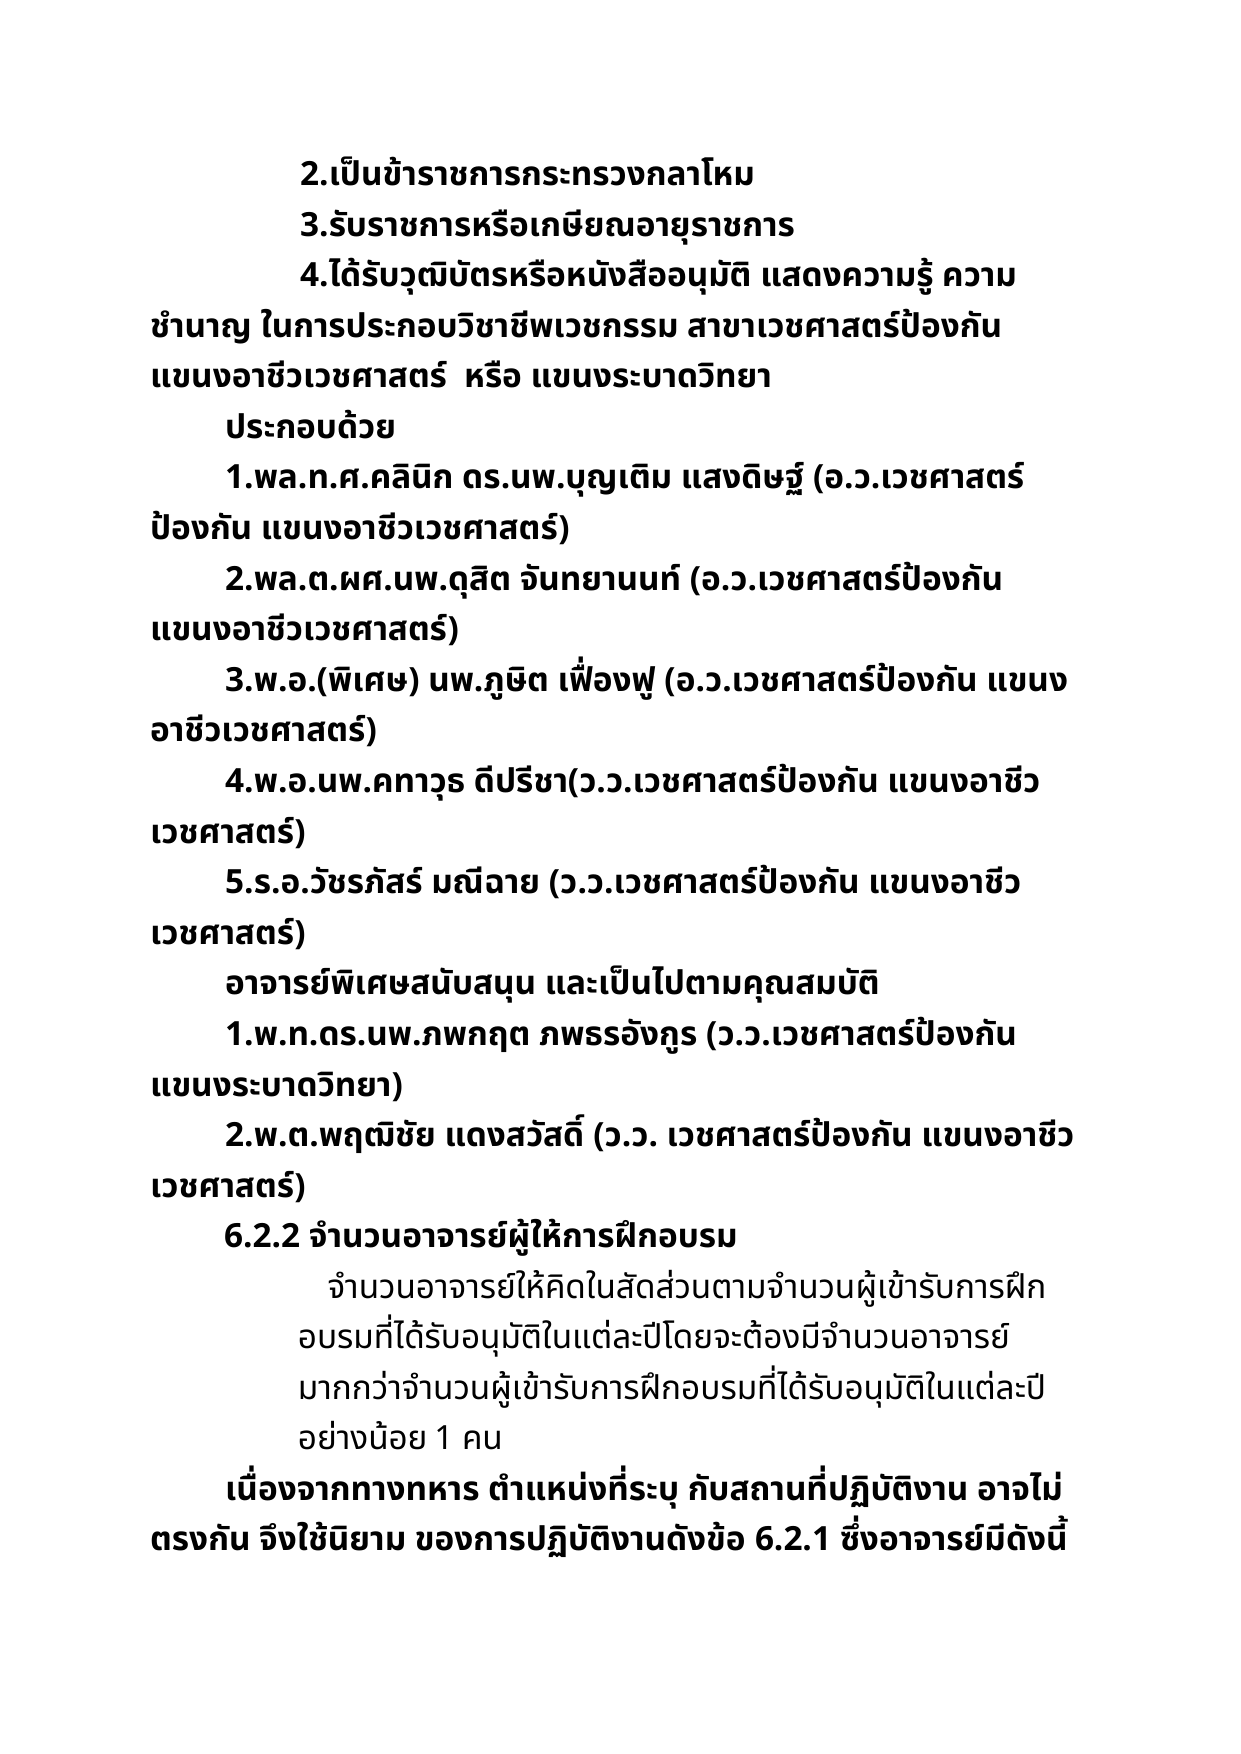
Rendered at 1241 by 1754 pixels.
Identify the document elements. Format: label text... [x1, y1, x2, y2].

text 5.ร.อ.วัชรภัสร์ มณีฉาย (ว.ว.เวชศาสตร์ป้องกัน แขนงอาชีวเวชศาสตร์) [150, 858, 1090, 959]
text 6.2.2 จำนวนอาจารย์ผู้ให้การฝึกอบรม [224, 1212, 1090, 1263]
text 4.ได้รับวุฒิบัตรหรือหนังสืออนุมัติ แสดงความรู้ ความชำนาญ ในการประกอบวิชาชีพเวชกรรม สาขาเวชศาสตร์ป้องกัน แขนงอาชีวเวชศาสตร์ หรือ แขนงระบาดวิทยา [150, 251, 1090, 403]
text 4.พ.อ.นพ.คทาวุธ ดีปรีชา(ว.ว.เวชศาสตร์ป้องกัน แขนงอาชีวเวชศาสตร์) [150, 757, 1090, 858]
text 1.พล.ท.ศ.คลินิก ดร.นพ.บุญเติม แสงดิษฐ์ (อ.ว.เวชศาสตร์ป้องกัน แขนงอาชีวเวชศาสตร์) [150, 453, 1090, 554]
text เนื่องจากทางทหาร ตำแหน่งที่ระบุ กับสถานที่ปฏิบัติงาน อาจไม่ตรงกัน จึงใช้นิยาม ของการปฏิบัติงานดังข้อ 6.2.1 ซึ่งอาจารย์มีดังนี้ [150, 1465, 1090, 1566]
text 2.พ.ต.พฤฒิชัย แดงสวัสดิ์ (ว.ว. เวชศาสตร์ป้องกัน แขนงอาชีวเวชศาสตร์) [150, 1111, 1090, 1212]
text 2.พล.ต.ผศ.นพ.ดุสิต จันทยานนท์ (อ.ว.เวชศาสตร์ป้องกัน แขนงอาชีวเวชศาสตร์) [150, 554, 1090, 656]
text อาจารย์พิเศษสนับสนุน และเป็นไปตามคุณสมบัติ [150, 959, 1090, 1010]
text 3.พ.อ.(พิเศษ) นพ.ภูษิต เฟื่องฟู (อ.ว.เวชศาสตร์ป้องกัน แขนงอาชีวเวชศาสตร์) [150, 656, 1090, 757]
text 3.รับราชการหรือเกษียณอายุราชการ [150, 201, 1090, 251]
text ประกอบด้วย [150, 403, 1090, 453]
text จำนวนอาจารย์ให้คิดในสัดส่วนตามจำนวนผู้เข้ารับการฝึกอบรมที่ได้รับอนุมัติในแต่ละปีโดยจะต้องมีจำนวนอาจารย์มากกว่าจำนวนผู้เข้ารับการฝึกอบรมที่ได้รับอนุมัติในแต่ละปีอย่างน้อย1 คน [298, 1263, 1090, 1465]
text 1.พ.ท.ดร.นพ.ภพกฤต ภพธรอังกูร (ว.ว.เวชศาสตร์ป้องกัน แขนงระบาดวิทยา) [150, 1010, 1090, 1111]
text 2.เป็นข้าราชการกระทรวงกลาโหม [150, 150, 1090, 201]
